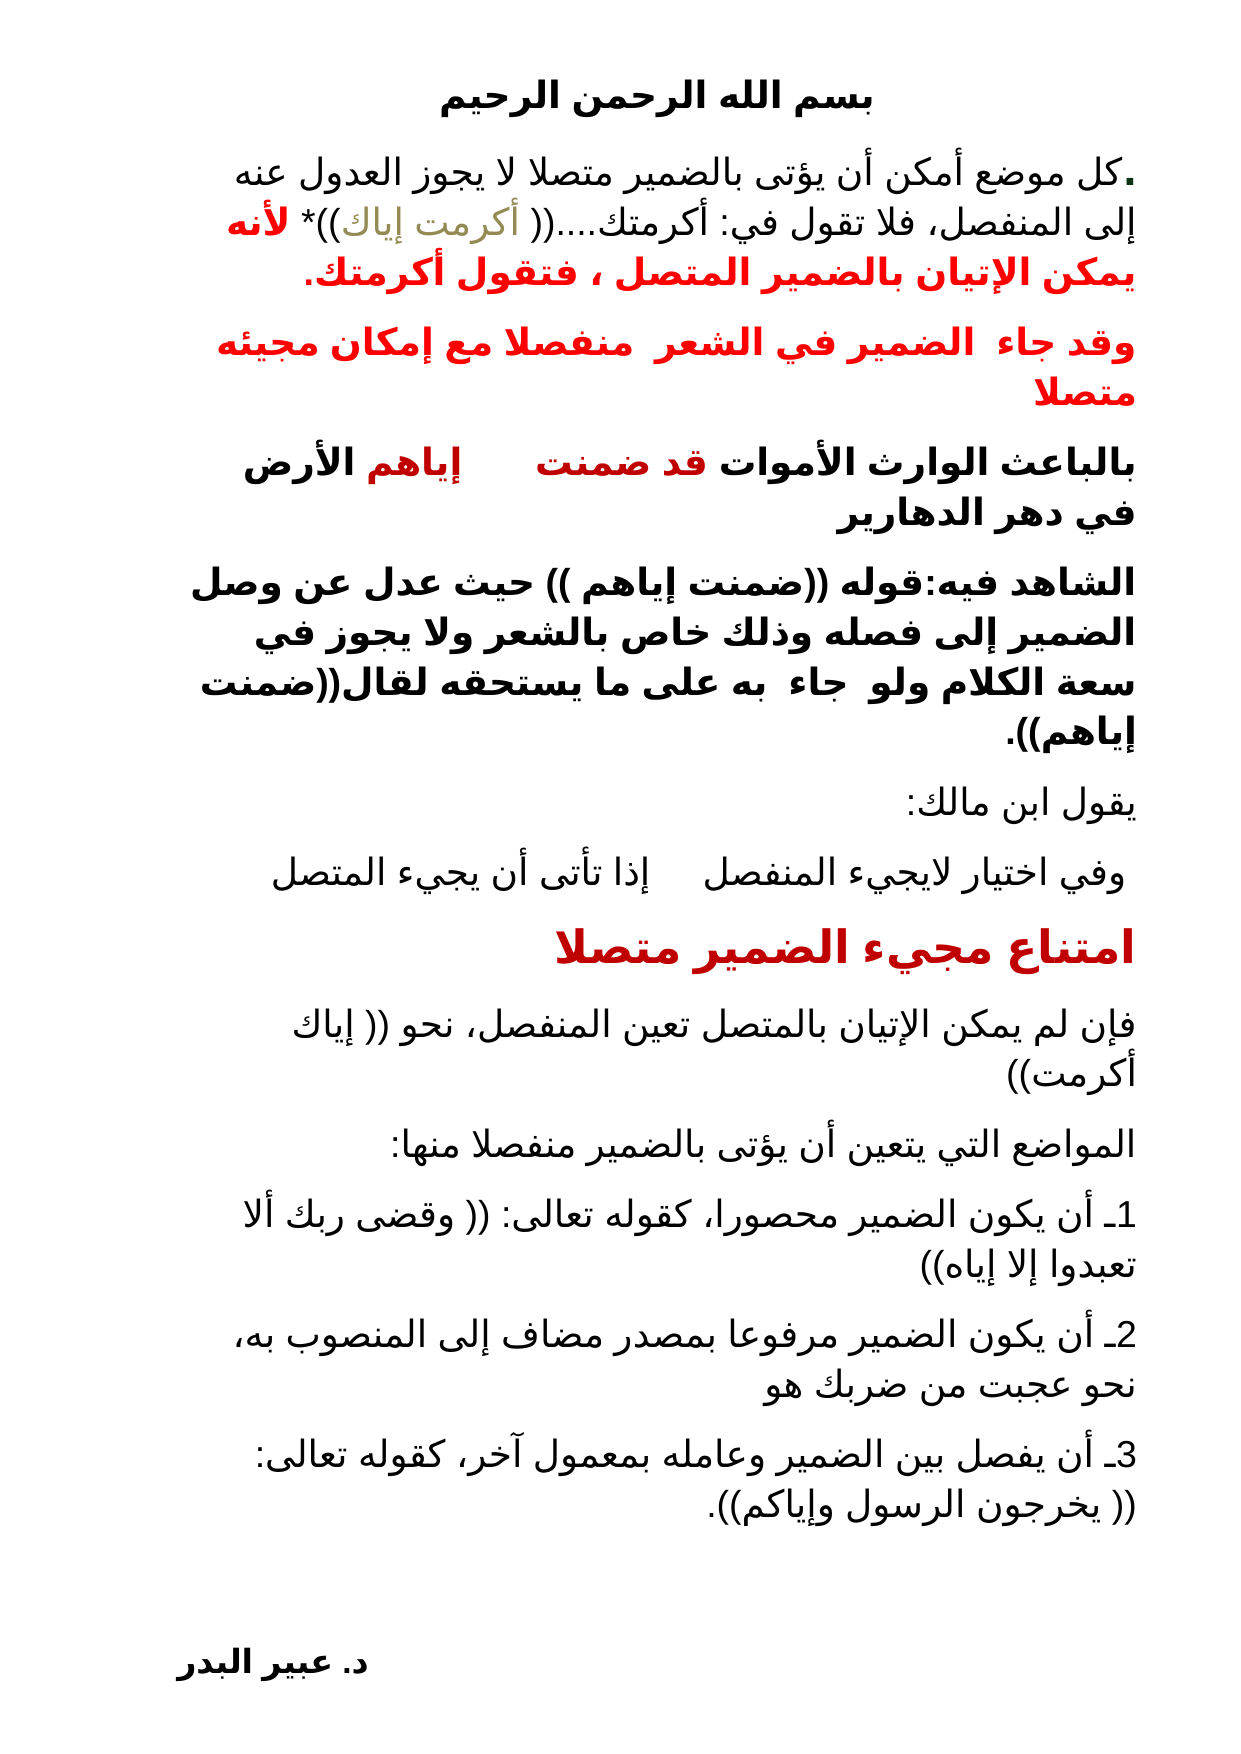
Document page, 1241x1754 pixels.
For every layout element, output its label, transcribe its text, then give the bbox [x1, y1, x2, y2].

text 1ـ أن يكون الضمير محصورا، كقوله تعالى: (( وقضى ربك ألا تعبدوا إلا إياه)) [177, 1192, 1137, 1285]
text 2ـ أن يكون الضمير مرفوعا بمصدر مضاف إلى المنصوب به، نحو عجبت من ضربك هو [177, 1312, 1137, 1405]
text امتناع مجيء الضمير متصلا [177, 921, 1137, 973]
text فإن لم يمكن الإتيان بالمتصل تعين المنفصل، نحو (( إياك أكرمت)) [177, 1002, 1137, 1094]
text يقول ابن مالك: [177, 780, 1137, 823]
text وقد جاء الضمير في الشعر منفصلا مع إمكان مجيئه متصلا [177, 321, 1137, 413]
text 3ـ أن يفصل بين الضمير وعامله بمعمول آخر، كقوله تعالى: (( يخرجون الرسول وإياكم)). [177, 1432, 1137, 1525]
text .كل موضع أمكن أن يؤتى بالضمير متصلا لا يجوز العدول عنه إلى المنفصل، فلا تقول في: أكرمتك....(( أكرمت إياك))* لأنه يمكن الإتيان بالضمير المتصل ، فتقول أكرمتك. [177, 150, 1137, 293]
text المواضع التي يتعين أن يؤتى بالضمير منفصلا منها: [177, 1122, 1137, 1165]
text بالباعث الوارث الأموات قد ضمنت إياهم الأرض في دهر الدهارير [177, 441, 1137, 533]
text الشاهد فيه:قوله ((ضمنت إياهم )) حيث عدل عن وصل الضمير إلى فصله وذلك خاص بالشعر ولا يجوز في سعة الكلام ولو جاء به على ما يستحقه لقال((ضمنت إياهم)). [177, 561, 1137, 752]
text وفي اختيار لايجيء المنفصل إذا تأتى أن يجيء المتصل [177, 850, 1137, 893]
